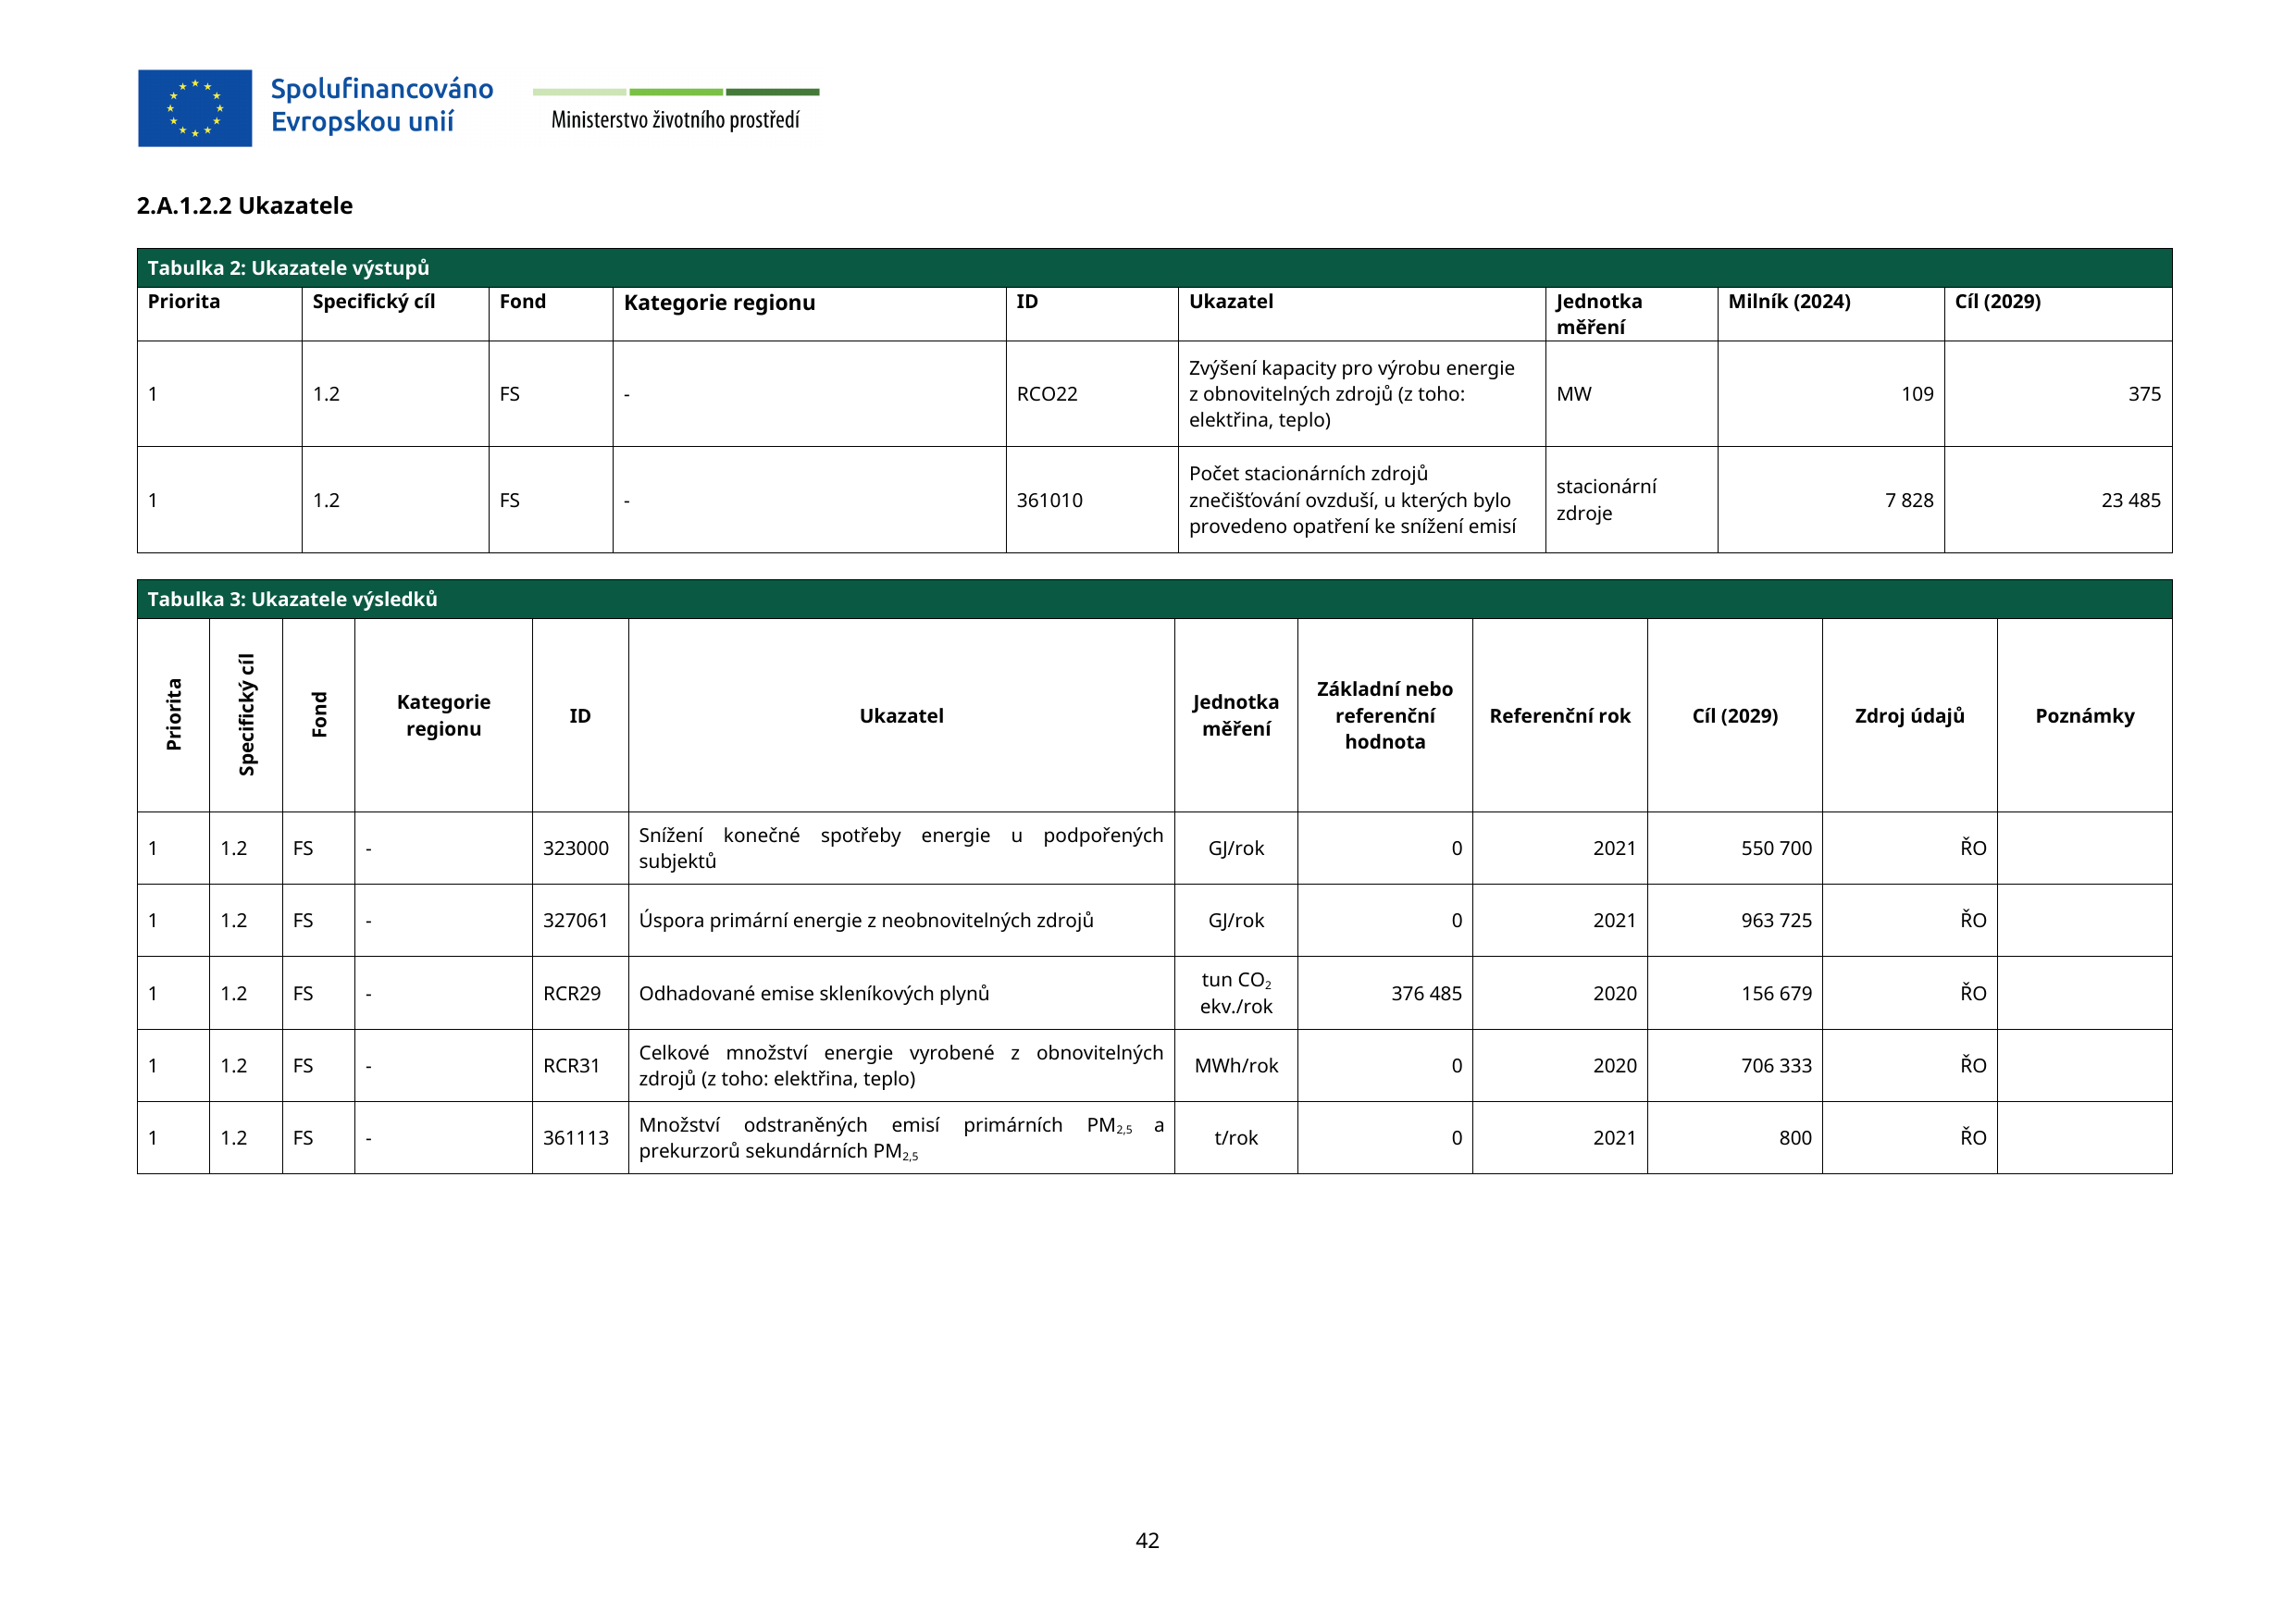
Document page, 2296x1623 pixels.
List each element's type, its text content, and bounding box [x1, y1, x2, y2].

table_cell - [355, 1102, 532, 1173]
table_cell 0 [1298, 885, 1472, 956]
table_cell [1998, 812, 2172, 884]
table_cell 2020 [1473, 1030, 1647, 1101]
table_cell 2021 [1473, 1102, 1647, 1173]
table_cell 1 [138, 341, 302, 446]
table_cell 1.2 [210, 1102, 282, 1173]
table_cell 1.2 [303, 341, 489, 446]
table_cell 375 [1945, 341, 2172, 446]
table_cell stacionární zdroje [1546, 447, 1718, 552]
table_cell 1.2 [210, 957, 282, 1029]
table_cell RCO22 [1007, 341, 1178, 446]
table_cell Specifický cíl [303, 288, 489, 341]
table_cell 800 [1648, 1102, 1822, 1173]
table_cell Referenční rok [1473, 619, 1647, 812]
table_cell FS [283, 1102, 354, 1173]
table_cell tun CO2 ekv./rok [1175, 957, 1297, 1029]
table_cell FS [283, 957, 354, 1029]
table_cell Fond [490, 288, 613, 341]
table_cell 7 828 [1719, 447, 1944, 552]
table_cell Ukazatel [1179, 288, 1545, 341]
table_cell 156 679 [1648, 957, 1822, 1029]
table_cell - [355, 957, 532, 1029]
table_cell 1 [138, 1030, 209, 1101]
table_cell 550 700 [1648, 812, 1822, 884]
table_cell MWh/rok [1175, 1030, 1297, 1101]
table_cell FS [283, 885, 354, 956]
table_cell [1998, 885, 2172, 956]
table_cell ŘO [1823, 1102, 1997, 1173]
table_cell Jednotka měření [1175, 619, 1297, 812]
table_cell Počet stacionárních zdrojů znečišťování ovzduší, u kterých bylo provedeno opatření ke snížení emisí [1179, 447, 1545, 552]
table_cell Priorita [138, 288, 302, 341]
table_cell Ukazatel [629, 619, 1174, 812]
table_cell Priorita [138, 619, 209, 812]
table_cell Zvýšení kapacity pro výrobu energie z obnovitelných zdrojů (z toho: elektřina, teplo) [1179, 341, 1545, 446]
table_cell 361113 [533, 1102, 628, 1173]
table_cell 376 485 [1298, 957, 1472, 1029]
table_cell Úspora primární energie z neobnovitelných zdrojů [629, 885, 1174, 956]
table_cell - [355, 885, 532, 956]
table_cell FS [283, 1030, 354, 1101]
table_cell ID [1007, 288, 1178, 341]
table_cell Jednotka měření [1546, 288, 1718, 341]
table_cell 1.2 [210, 812, 282, 884]
table_cell 323000 [533, 812, 628, 884]
table_cell Specifický cíl [210, 619, 282, 812]
table_cell 327061 [533, 885, 628, 956]
table_cell 1 [138, 447, 302, 552]
table_cell Poznámky [1998, 619, 2172, 812]
table_cell RCR29 [533, 957, 628, 1029]
table_cell GJ/rok [1175, 812, 1297, 884]
table_cell MW [1546, 341, 1718, 446]
table_cell FS [490, 341, 613, 446]
table_header Tabulka 2: Ukazatele výstupů [138, 249, 2172, 287]
table_cell [1998, 1102, 2172, 1173]
table_cell RCR31 [533, 1030, 628, 1101]
table_cell 0 [1298, 1030, 1472, 1101]
table_cell Kategorie regionu [355, 619, 532, 812]
table_cell ID [533, 619, 628, 812]
table_cell Množství odstraněných emisí primárních PM2,5 a prekurzorů sekundárních PM2,5 [629, 1102, 1174, 1173]
table_cell Kategorie regionu [614, 288, 1006, 341]
table_cell GJ/rok [1175, 885, 1297, 956]
table_cell - [614, 341, 1006, 446]
table_cell 2020 [1473, 957, 1647, 1029]
table_header Tabulka 3: Ukazatele výsledků [138, 580, 2172, 618]
table_cell FS [283, 812, 354, 884]
table_cell 2021 [1473, 812, 1647, 884]
table_cell Odhadované emise skleníkových plynů [629, 957, 1174, 1029]
table_cell ŘO [1823, 1030, 1997, 1101]
table_cell ŘO [1823, 957, 1997, 1029]
subtitle Ukazatele [137, 189, 2159, 220]
picture [136, 68, 825, 149]
table_cell - [614, 447, 1006, 552]
table_cell [1998, 1030, 2172, 1101]
table_cell Fond [283, 619, 354, 812]
table_cell 2021 [1473, 885, 1647, 956]
table_cell FS [490, 447, 613, 552]
table_cell 963 725 [1648, 885, 1822, 956]
table_cell 0 [1298, 812, 1472, 884]
table_cell Milník (2024) [1719, 288, 1944, 341]
table_cell 1.2 [210, 885, 282, 956]
table_cell [1998, 957, 2172, 1029]
table_cell Cíl (2029) [1945, 288, 2172, 341]
table_cell 1 [138, 1102, 209, 1173]
table_cell Snížení konečné spotřeby energie u podpořených subjektů [629, 812, 1174, 884]
table_cell ŘO [1823, 812, 1997, 884]
table_cell 706 333 [1648, 1030, 1822, 1101]
table_cell - [355, 1030, 532, 1101]
table_cell 1.2 [210, 1030, 282, 1101]
table_cell 0 [1298, 1102, 1472, 1173]
table_cell 109 [1719, 341, 1944, 446]
table_cell Zdroj údajů [1823, 619, 1997, 812]
table_cell Základní nebo referenční hodnota [1298, 619, 1472, 812]
table_cell t/rok [1175, 1102, 1297, 1173]
table_cell 1 [138, 885, 209, 956]
table_cell Celkové množství energie vyrobené z obnovitelných zdrojů (z toho: elektřina, teplo) [629, 1030, 1174, 1101]
table_cell 361010 [1007, 447, 1178, 552]
table_cell 1 [138, 957, 209, 1029]
table_cell - [355, 812, 532, 884]
table_cell 1 [138, 812, 209, 884]
table_cell 1.2 [303, 447, 489, 552]
table_cell ŘO [1823, 885, 1997, 956]
table_cell 23 485 [1945, 447, 2172, 552]
table_cell Cíl (2029) [1648, 619, 1822, 812]
